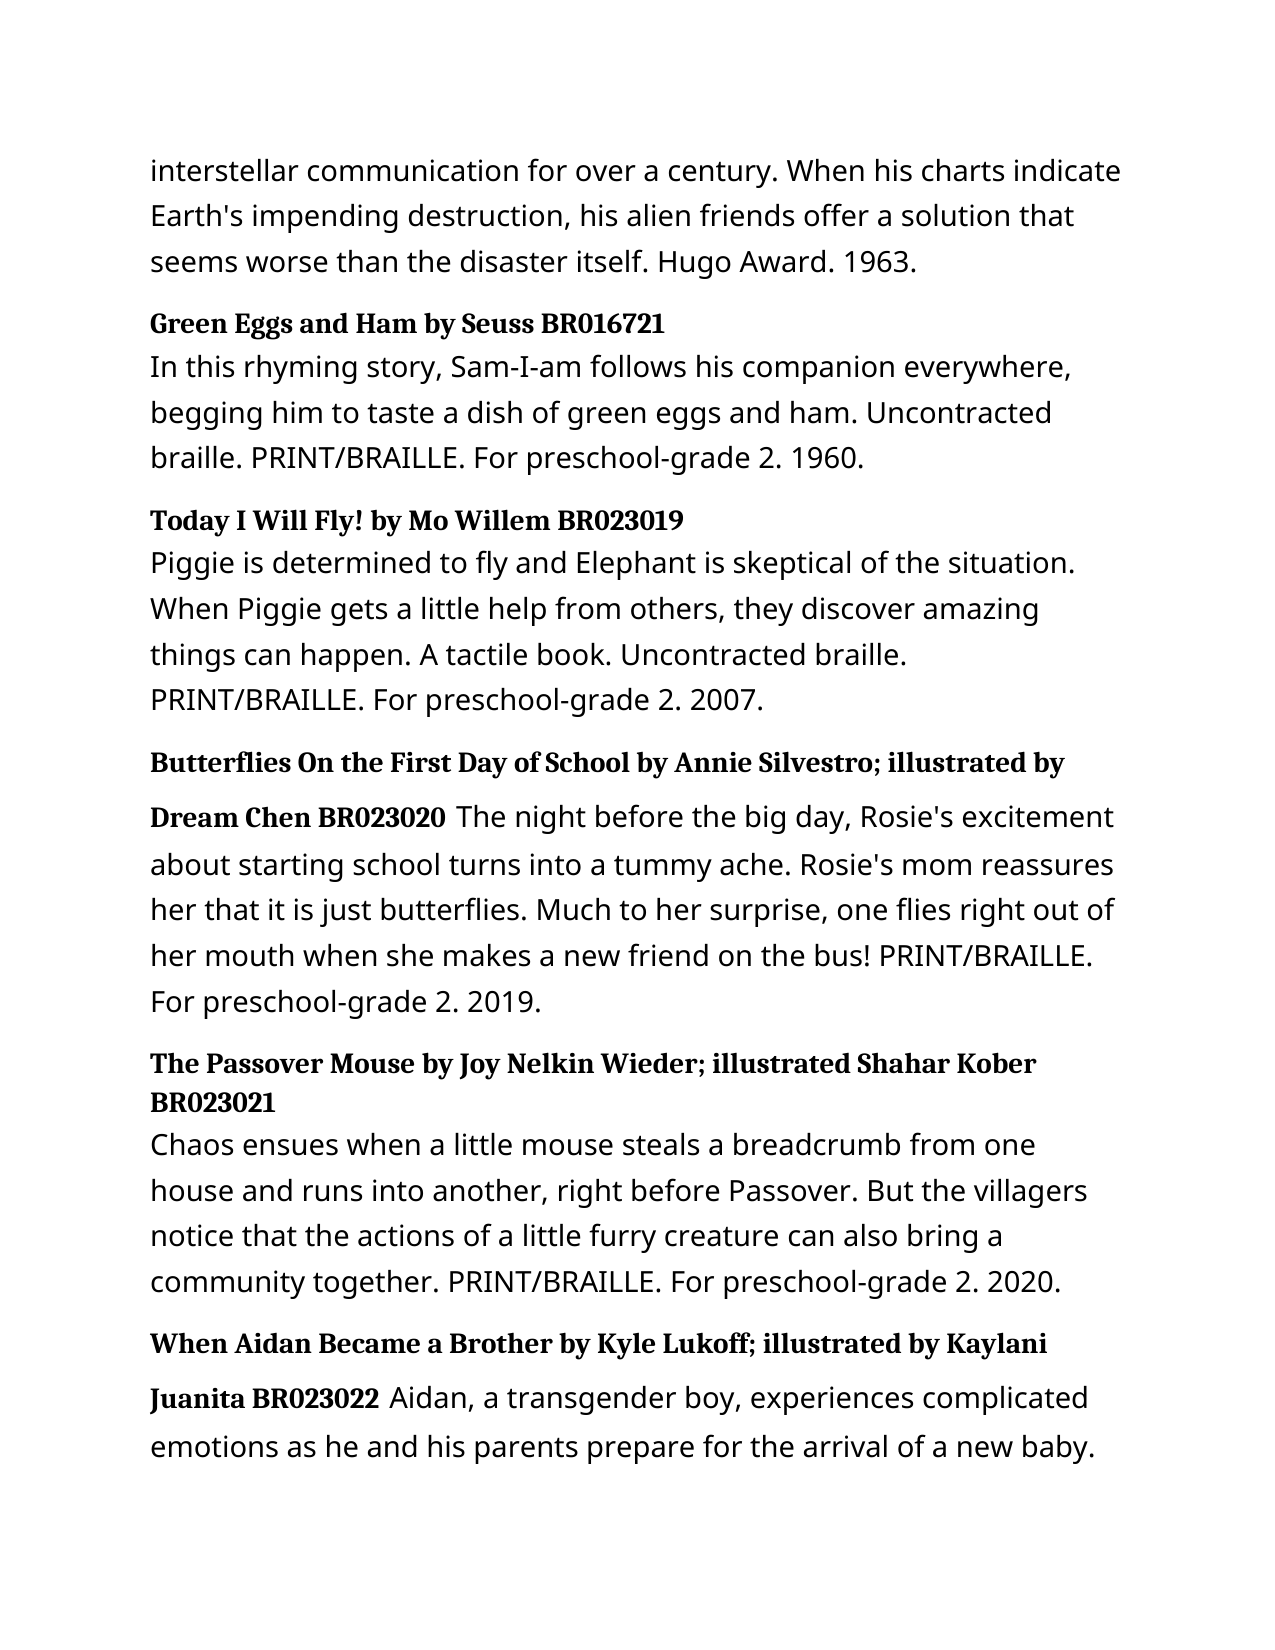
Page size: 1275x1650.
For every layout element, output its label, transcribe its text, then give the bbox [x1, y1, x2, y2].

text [150, 150, 1125, 281]
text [150, 1328, 1125, 1466]
subtitle Green Eggs and Ham by Seuss BR016721 [150, 308, 1125, 341]
text Chaos ensues when a little mouse steals a breadcrumb from one house and runs into another, right before Passover. But the villagers notice that the actions of a little furry creature can also bring a community together. PRINT/BRAILLE. For preschool-grade 2. 2020. [150, 1124, 1125, 1301]
subtitle Today I Will Fly! by Mo Willem BR023019 [150, 504, 1125, 537]
text Butterflies On the First Day of School by Annie Silvestro; illustrated by Dream Chen BR023020 The night before the big day, Rosie's excitement about starting school turns into a tummy ache. Rosie's mom reassures her that it is just butterflies. Much to her surprise, one flies right out of her mouth when she makes a new friend on the bus! PRINT/BRAILLE. For preschool-grade 2. 2019. [150, 746, 1125, 1021]
text Piggie is determined to fly and Elephant is skeptical of the situation. When Piggie gets a little help from others, they discover amazing things can happen. A tactile book. Uncontracted braille. PRINT/BRAILLE. For preschool-grade 2. 2007. [150, 542, 1125, 719]
subtitle The Passover Mouse by Joy Nelkin Wieder; illustrated Shahar Kober BR023021 [150, 1047, 1125, 1119]
text In this rhyming story, Sam-I-am follows his companion everywhere, begging him to taste a dish of green eggs and ham. Uncontracted braille. PRINT/BRAILLE. For preschool-grade 2. 1960. [150, 346, 1125, 477]
